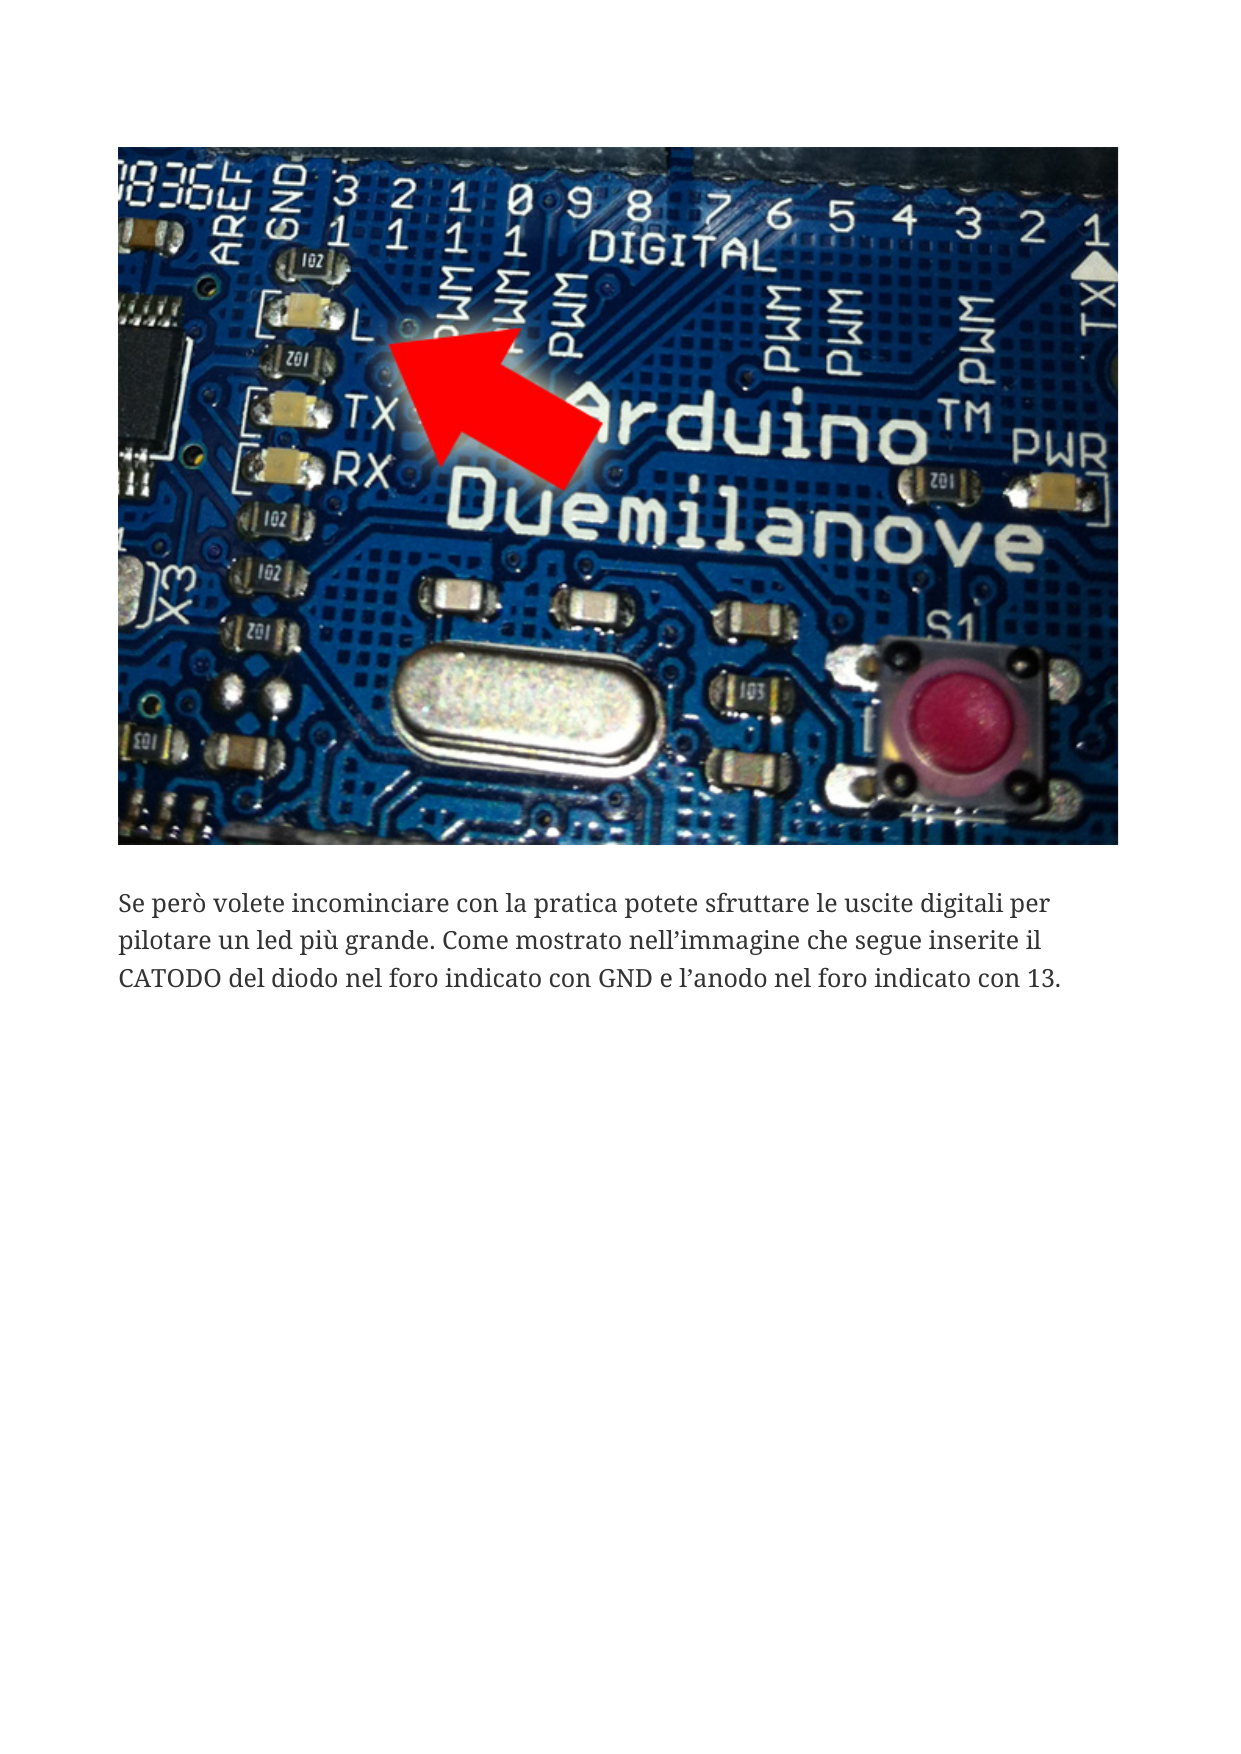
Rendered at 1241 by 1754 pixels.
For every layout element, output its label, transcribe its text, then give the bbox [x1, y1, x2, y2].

picture [118, 147, 1119, 845]
text Se però volete incominciare con la pratica potete sfruttare le uscite digitali per pilotare un led più grande. Come mostrato nell’immagine che segue inserite il CATODO del diodo nel foro indicato con GND e l’anodo nel foro indicato con 13. [118, 882, 1122, 994]
